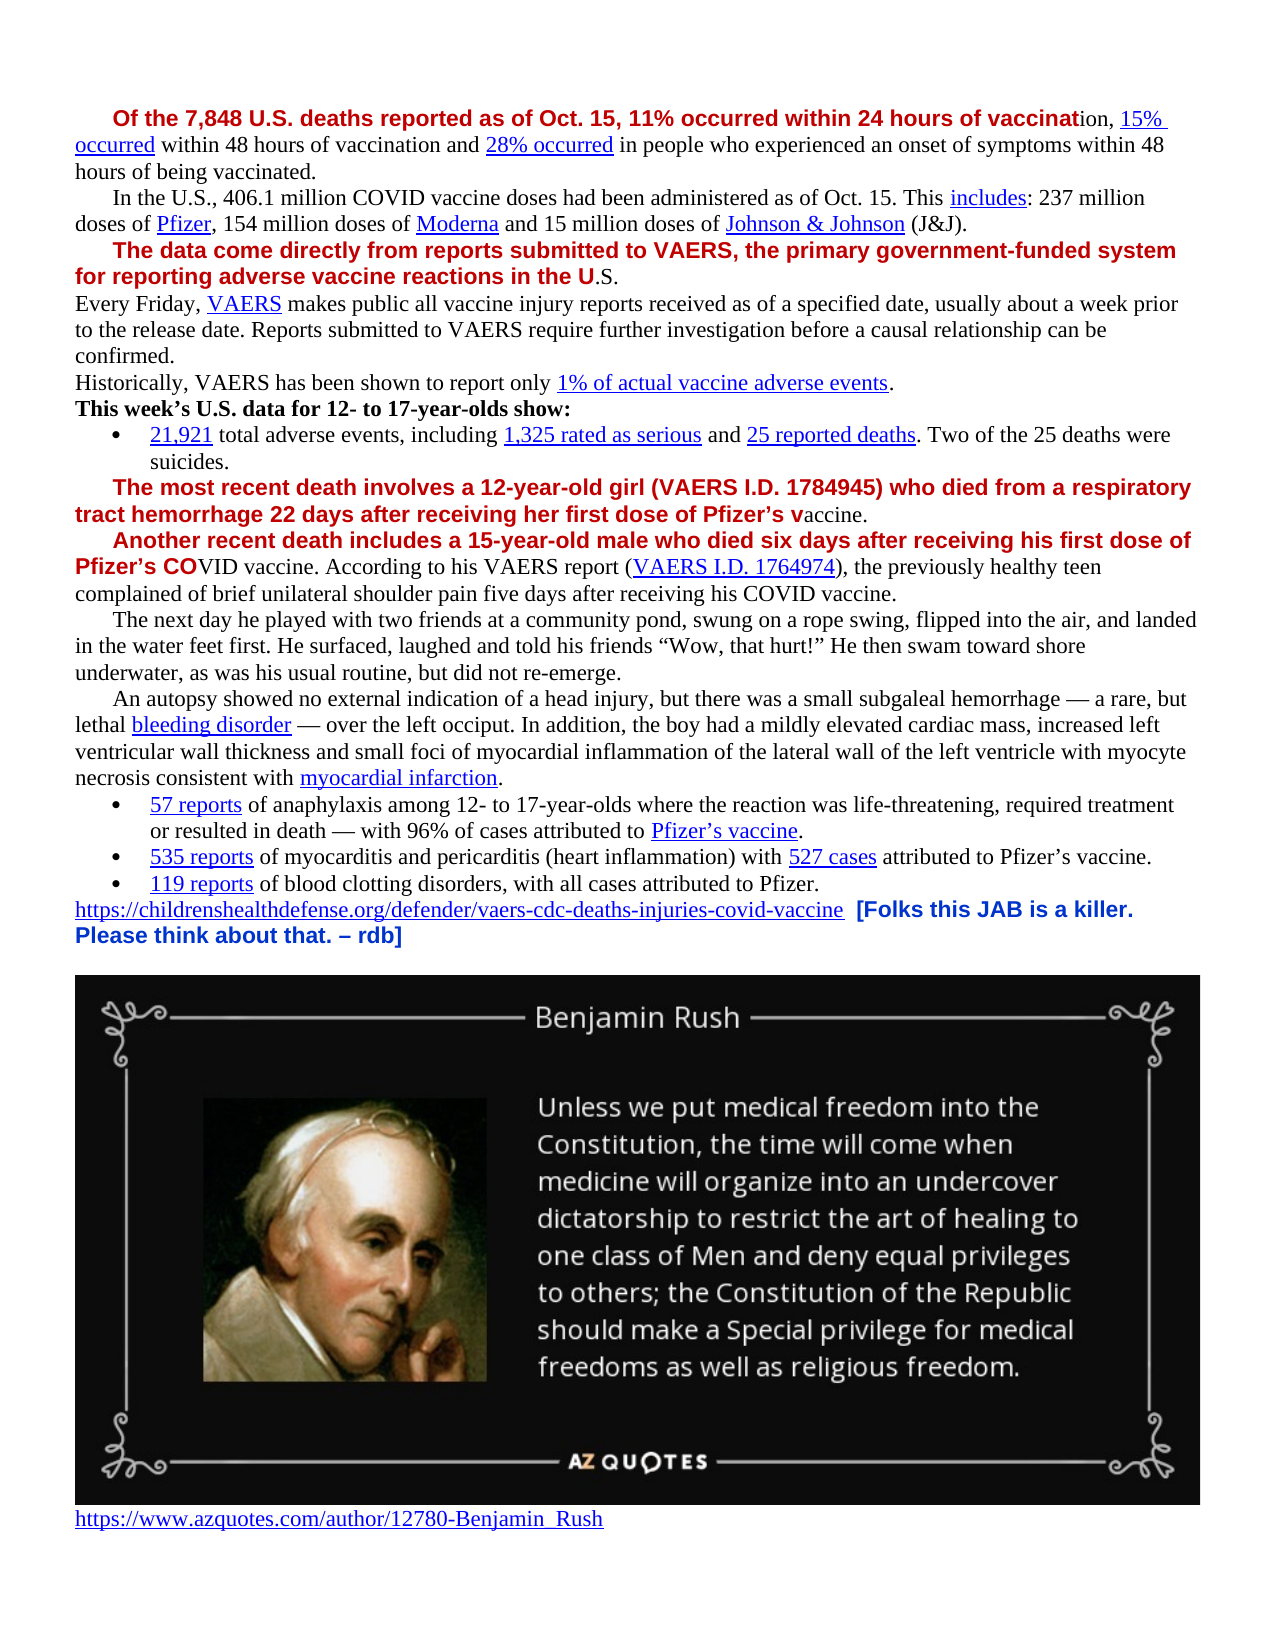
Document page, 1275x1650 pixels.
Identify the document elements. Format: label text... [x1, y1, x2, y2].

list 119 reports of blood clotting disorders, with all cases attributed to Pfizer. [112, 870, 1200, 896]
text An autopsy showed no external indication of a head injury, but there was a small subgaleal hemorrhage — a rare, but lethal bleeding disorder — over the left occiput. In addition, the boy had a mildly elevated cardiac mass, increased left ventricular wall thickness and small foci of myocardial inflammation of the lateral wall of the left ventricle with myocyte necrosis consistent with myocardial infarction. [75, 685, 1200, 791]
list 57 reports of anaphylaxis among 12- to 17-year-olds where the reaction was life-threatening, required treatment or resulted in death — with 96% of cases attributed to Pfizer’s vaccine. [112, 791, 1200, 843]
text The data come directly from reports submitted to VAERS, the primary government-funded system for reporting adverse vaccine reactions in the U.S. [75, 237, 1200, 290]
text The most recent death involves a 12-year-old girl (VAERS I.D. 1784945) who died from a respiratory tract hemorrhage 22 days after receiving her first dose of Pfizer’s vaccine. [75, 474, 1200, 527]
picture [75, 975, 1200, 1505]
text The next day he played with two friends at a community pond, swung on a rope swing, flipped into the air, and landed in the water feet first. He surfaced, laughed and told his friends “Wow, that hurt!” He then swam toward shore underwater, as was his usual routine, but did not re-emerge. [75, 606, 1200, 685]
list 21,921 total adverse events, including 1,325 rated as serious and 25 reported deaths. Two of the 25 deaths were suicides. [112, 421, 1200, 474]
text https://childrenshealthdefense.org/defender/vaers-cdc-deaths-injuries-covid-vaccine [Folks this JAB is a killer. Please think about that. – rdb] [75, 896, 1200, 949]
text Of the 7,848 U.S. deaths reported as of Oct. 15, 11% occurred within 24 hours of vaccination, 15% occurred within 48 hours of vaccination and 28% occurred in people who experienced an onset of symptoms within 48 hours of being vaccinated. [75, 105, 1200, 184]
text https://www.azquotes.com/author/12780-Benjamin_Rush [75, 1505, 1200, 1531]
text This week’s U.S. data for 12- to 17-year-olds show: [75, 395, 1200, 421]
text Every Friday, VAERS makes public all vaccine injury reports received as of a specified date, usually about a week prior to the release date. Reports submitted to VAERS require further investigation before a causal relationship can be confirmed. Historically, VAERS has been shown to report only 1% of actual vaccine adverse events. [75, 290, 1200, 395]
list 535 reports of myocarditis and pericarditis (heart inflammation) with 527 cases attributed to Pfizer’s vaccine. [112, 843, 1200, 870]
text Another recent death includes a 15-year-old male who died six days after receiving his first dose of Pfizer’s COVID vaccine. According to his VAERS report (VAERS I.D. 1764974), the previously healthy teen complained of brief unilateral shoulder pain five days after receiving his COVID vaccine. [75, 527, 1200, 606]
text In the U.S., 406.1 million COVID vaccine doses had been administered as of Oct. 15. This includes: 237 million doses of Pfizer, 154 million doses of Moderna and 15 million doses of Johnson & Johnson (J&J). [75, 184, 1200, 237]
